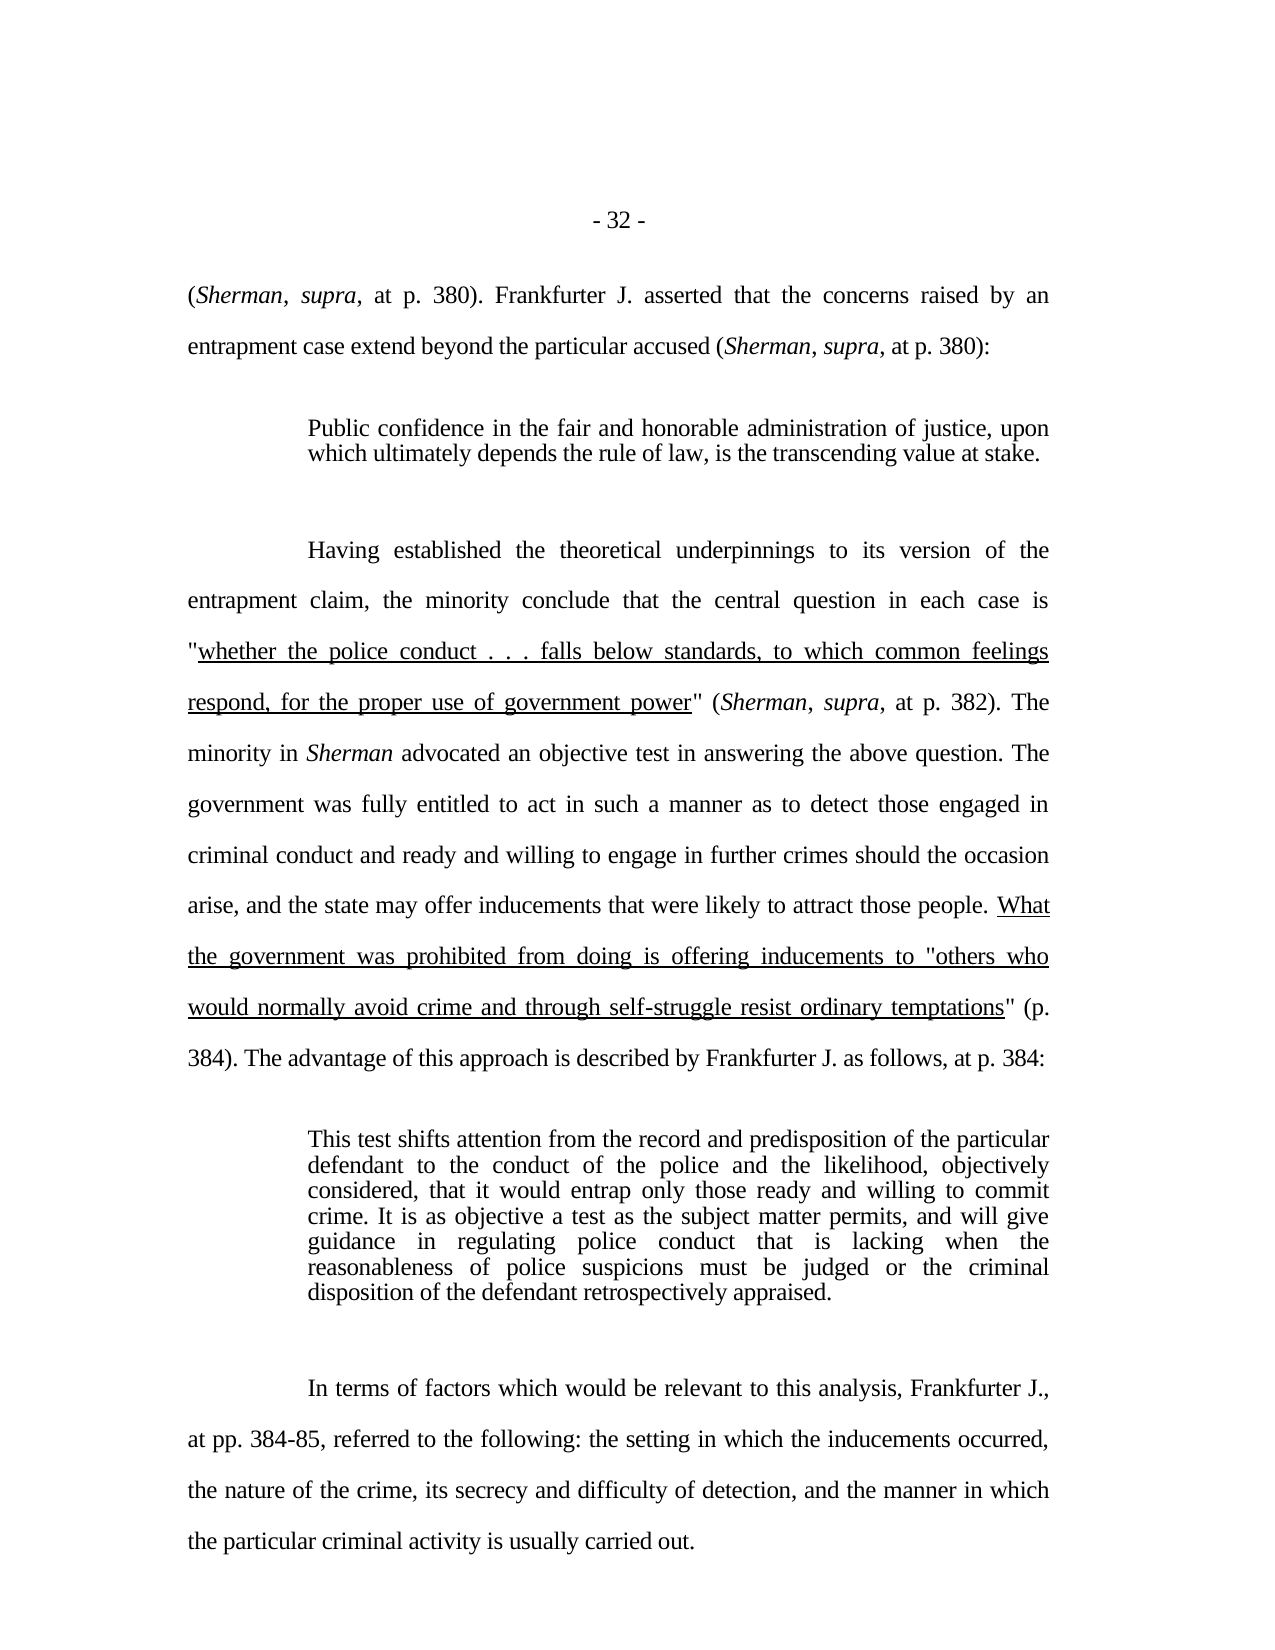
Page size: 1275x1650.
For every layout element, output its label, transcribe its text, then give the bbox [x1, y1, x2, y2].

text In terms of factors which would be relevant to this analysis, Frankfurter J., at pp. 384-85, referred to the following: the setting in which the inducements occurred, the nature of the crime, its secrecy and difficulty of detection, and the manner in which the particular criminal activity is usually carried out. [187, 1356, 1050, 1559]
text Having established the theoretical underpinnings to its version of the entrapment claim, the minority conclude that the central question in each case is "whether the police conduct . . . falls below standards, to which common feelings respond, for the proper use of government power" (Sherman, supra, at p. 382). The minority in Sherman advocated an objective test in answering the above question. The government was fully entitled to act in such a manner as to detect those engaged in criminal conduct and ready and willing to engage in further crimes should the occasion arise, and the state may offer inducements that were likely to attract those people. What the government was prohibited from doing is offering inducements to "others who would normally avoid crime and through self-struggle resist ordinary temptations" (p. 384). The advantage of this approach is described by Frankfurter J. as follows, at p. 384: [187, 517, 1050, 1077]
text Public confidence in the fair and honorable administration of justice, upon which ultimately depends the rule of law, is the transcending value at stake. [307, 416, 1050, 467]
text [187, 263, 1050, 365]
text This test shifts attention from the record and predisposition of the particular defendant to the conduct of the police and the likelihood, objectively considered, that it would entrap only those ready and willing to commit crime. It is as objective a test as the subject matter permits, and will give guidance in regulating police conduct that is lacking when the reasonableness of police suspicions must be judged or the criminal disposition of the defendant retrospectively appraised. [307, 1127, 1050, 1305]
